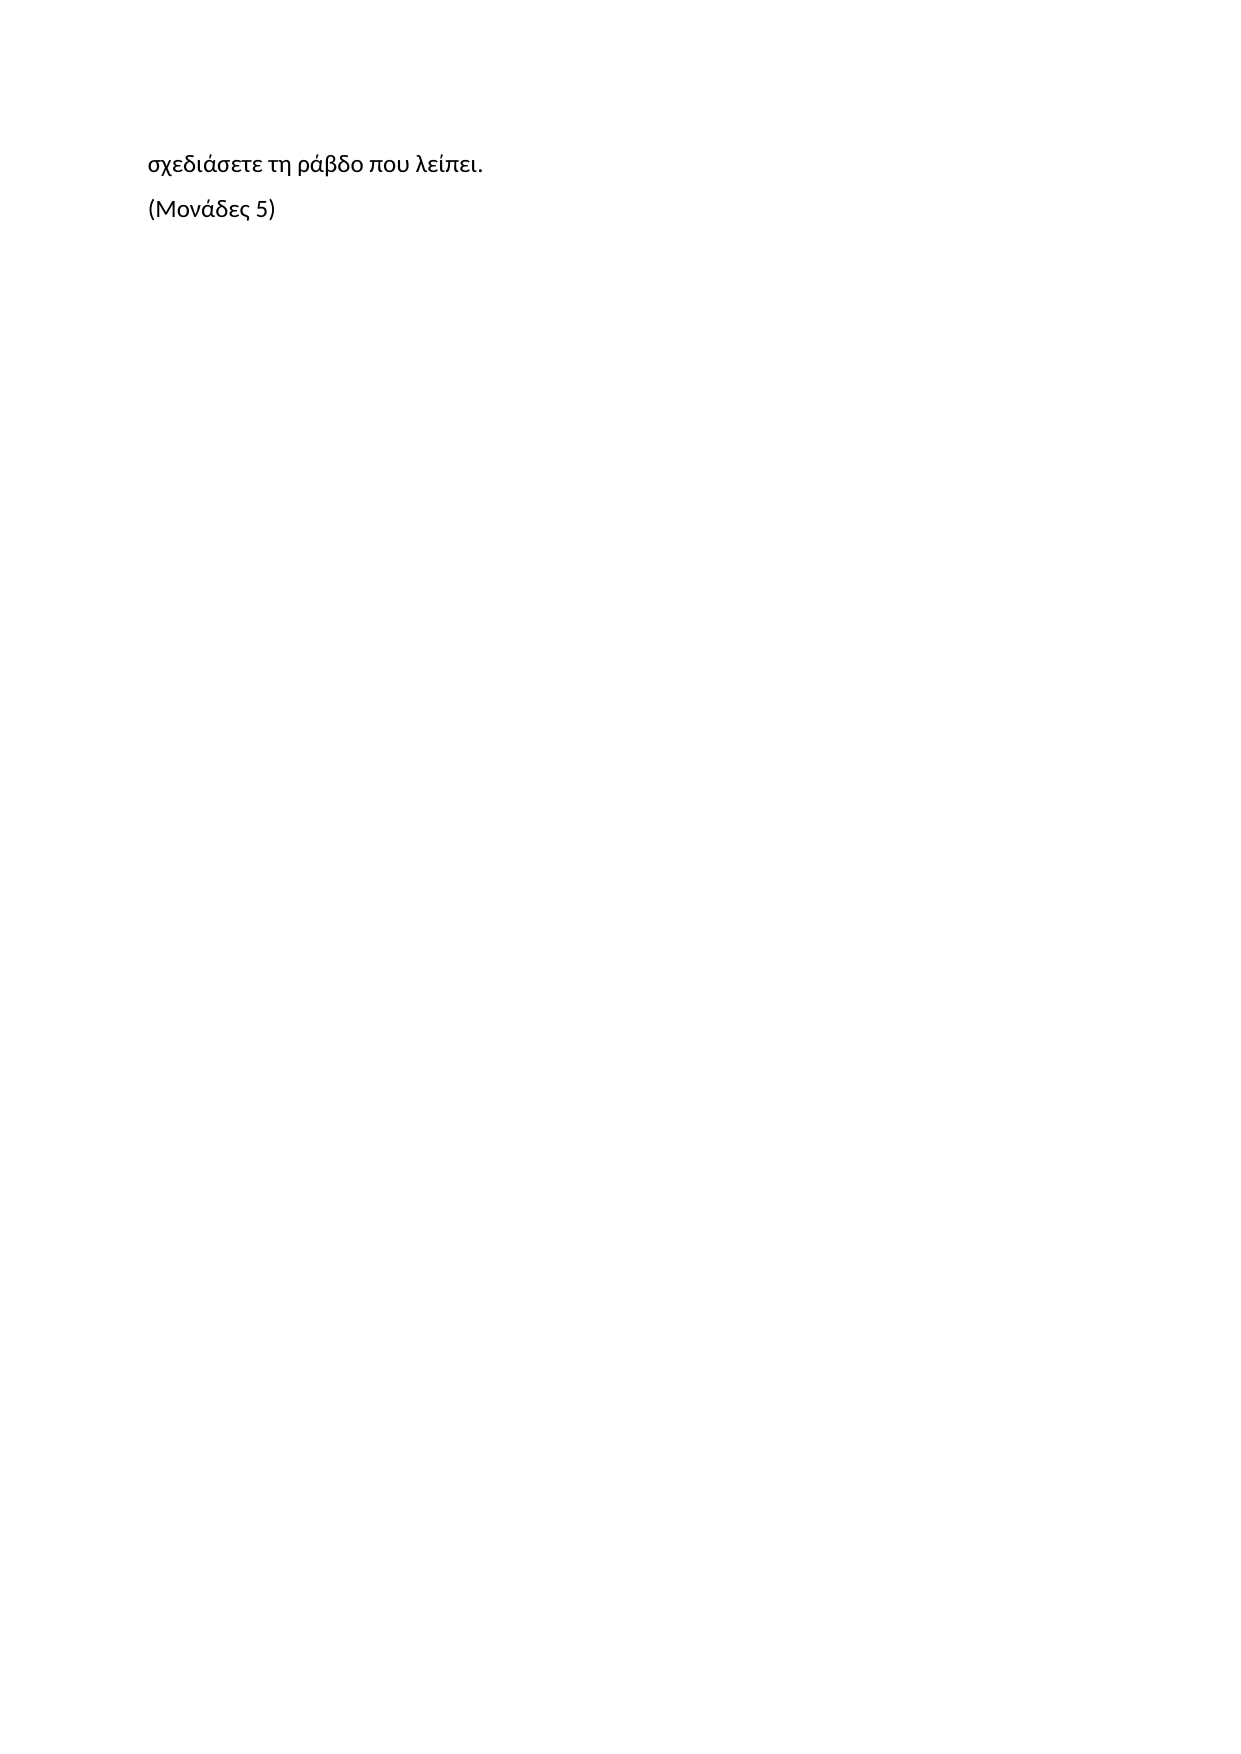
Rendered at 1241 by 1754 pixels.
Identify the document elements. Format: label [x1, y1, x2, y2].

text [148, 148, 1092, 224]
